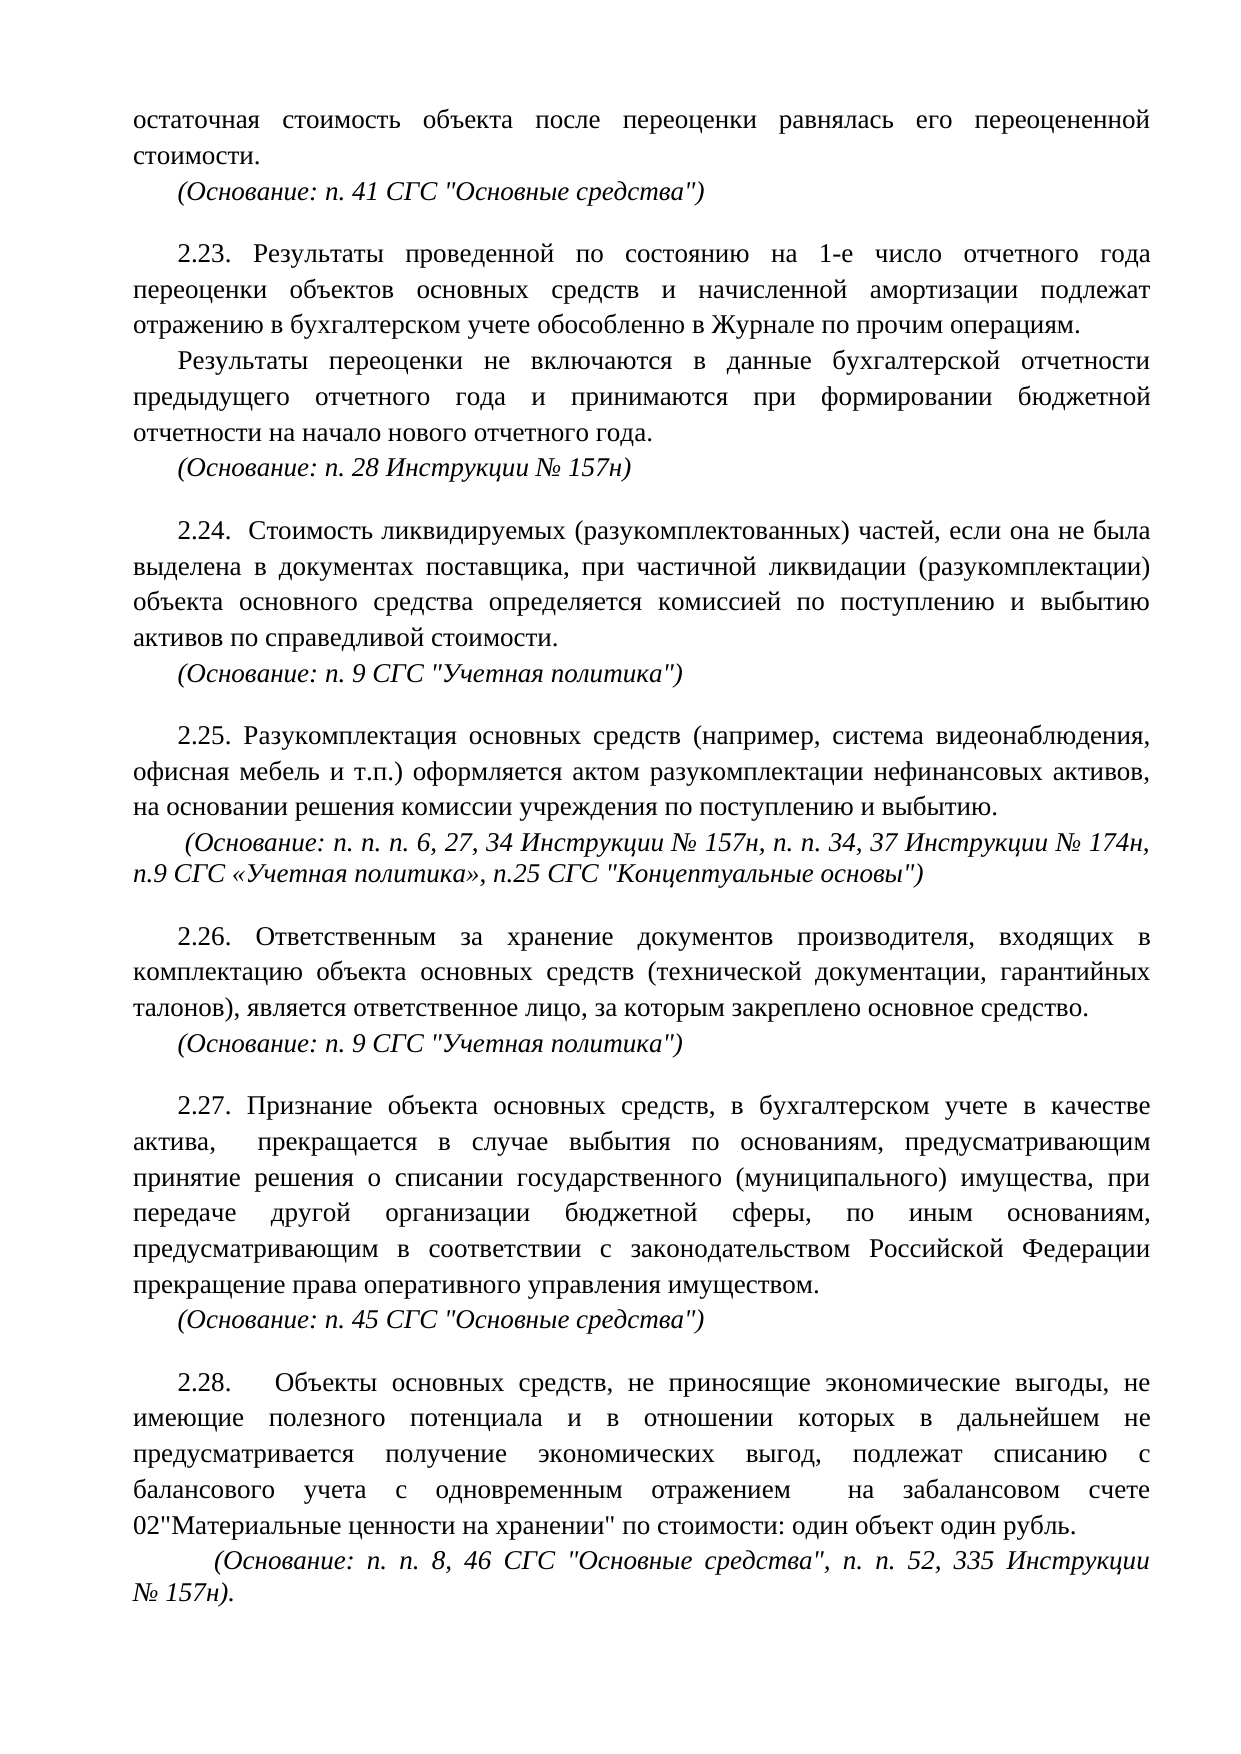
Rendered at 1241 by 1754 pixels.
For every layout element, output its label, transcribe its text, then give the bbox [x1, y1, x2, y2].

text (Основание: п. п. п. 6, 27, 34 Инструкции № 157н, п. п. 34, 37 Инструкции № 174н, п.9 СГС «Учетная политика», п.25 СГС "Концептуальные основы") [133, 826, 1152, 888]
text 2.28. Объекты основных средств, не приносящие экономические выгоды, не имеющие полезного потенциала и в отношении которых в дальнейшем не предусматривается получение экономических выгод, подлежат списанию с балансового учета с одновременным отражением на забалансовом счете 02"Материальные ценности на хранении" по стоимости: один объект один рубль. [133, 1366, 1152, 1540]
text 2.25. Разукомплектация основных средств (например, система видеонаблюдения, офисная мебель и т.п.) оформляется актом разукомплектации нефинансовых активов, на основании решения комиссии учреждения по поступлению и выбытию. [133, 719, 1152, 822]
text 2.26. Ответственным за хранение документов производителя, входящих в комплектацию объекта основных средств (технической документации, гарантийных талонов), является ответственное лицо, за которым закреплено основное средство. [133, 920, 1152, 1022]
text 2.27. Признание объекта основных средств, в бухгалтерском учете в качестве актива, прекращается в случае выбытия по основаниям, предусматривающим принятие решения о списании государственного (муниципального) имущества, при передаче другой организации бюджетной сферы, по иным основаниям, предусматривающим в соответствии с законодательством Российской Федерации прекращение права оперативного управления имуществом. [133, 1089, 1152, 1299]
text (Основание: п. 9 СГС "Учетная политика") [133, 1027, 1152, 1058]
text (Основание: п. 41 СГС "Основные средства") [133, 175, 1152, 206]
text 2.24. Стоимость ликвидируемых (разукомплектованных) частей, если она не была выделена в документах поставщика, при частичной ликвидации (разукомплектации) объекта основного средства определяется комиссией по поступлению и выбытию активов по справедливой стоимости. [133, 514, 1152, 652]
text (Основание: п. п. 8, 46 СГС "Основные средства", п. п. 52, 335 Инструкции № 157н). [133, 1544, 1152, 1607]
text Результаты переоценки не включаются в данные бухгалтерской отчетности предыдущего отчетного года и принимаются при формировании бюджетной отчетности на начало нового отчетного года. [133, 344, 1152, 447]
text 2.23. Результаты проведенной по состоянию на 1-е число отчетного года переоценки объектов основных средств и начисленной амортизации подлежат отражению в бухгалтерском учете обособленно в Журнале по прочим операциям. [133, 237, 1152, 340]
text (Основание: п. 28 Инструкции № 157н) [133, 452, 1152, 483]
text (Основание: п. 45 СГС "Основные средства") [133, 1303, 1152, 1335]
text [133, 103, 1152, 170]
text (Основание: п. 9 СГС "Учетная политика") [133, 657, 1152, 688]
